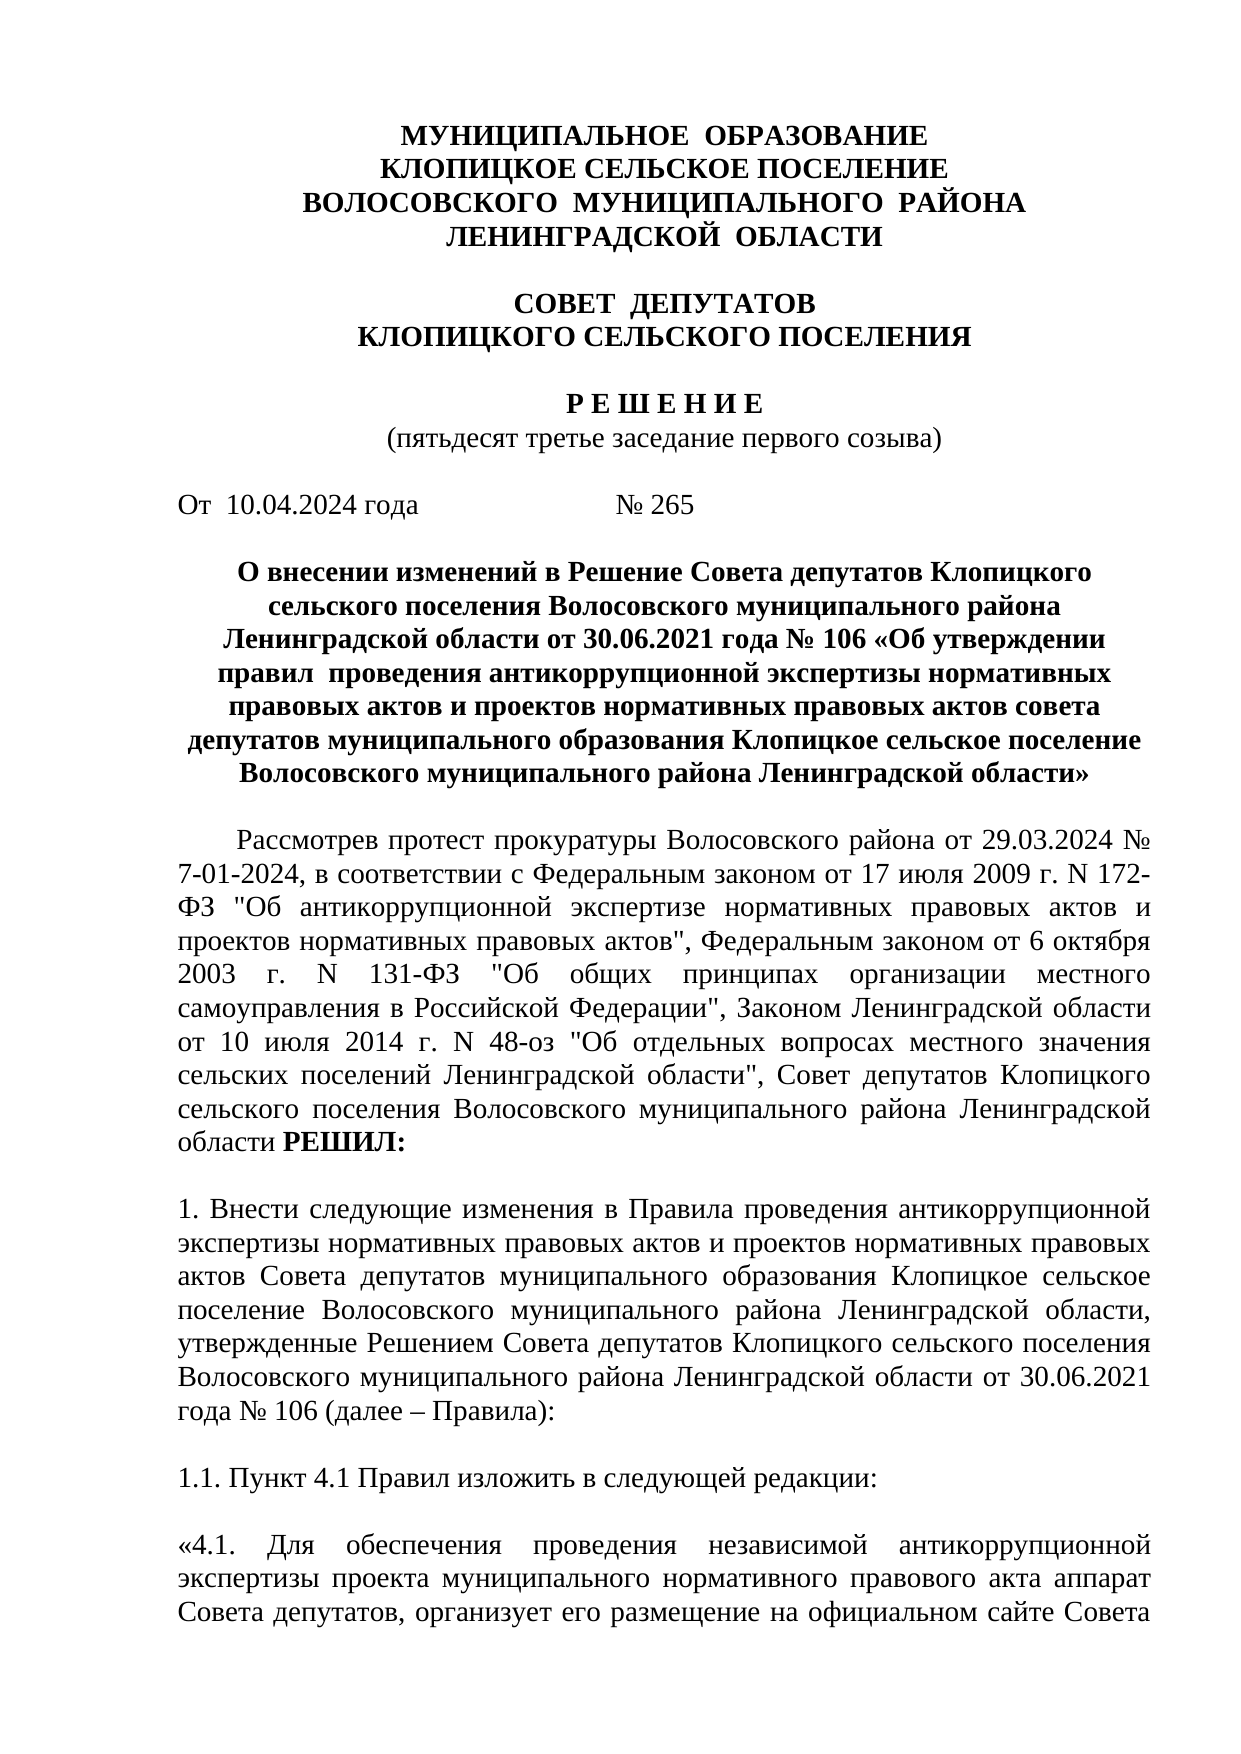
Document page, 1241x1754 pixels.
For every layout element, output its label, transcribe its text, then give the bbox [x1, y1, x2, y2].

text Р Е Ш Е Н И Е [177, 386, 1152, 420]
text Рассмотрев протест прокуратуры Волосовского района от 29.03.2024 № 7-01-2024, в соответствии с Федеральным законом от 17 июля 2009 г. N 172-ФЗ "Об антикоррупционной экспертизе нормативных правовых актов и проектов нормативных правовых актов", Федеральным законом от 6 октября 2003 г. N 131-ФЗ "Об общих принципах организации местного самоуправления в Российской Федерации", Законом Ленинградской области от 10 июля 2014 г. N 48-оз "Об отдельных вопросах местного значения сельских поселений Ленинградской области", Совет депутатов Клопицкого сельского поселения Волосовского муниципального района Ленинградской области РЕШИЛ: [177, 822, 1152, 1158]
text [177, 1527, 1152, 1627]
text КЛОПИЦКОГО СЕЛЬСКОГО ПОСЕЛЕНИЯ [177, 319, 1152, 353]
text КЛОПИЦКОЕ СЕЛЬСКОЕ ПОСЕЛЕНИЕ [177, 152, 1152, 185]
text О внесении изменений в Решение Совета депутатов Клопицкого сельского поселения Волосовского муниципального района Ленинградской области от 30.06.2021 года № 106 «Об утверждении правил проведения антикоррупционной экспертизы нормативных правовых актов и проектов нормативных правовых актов совета депутатов муниципального образования Клопицкое сельское поселение Волосовского муниципального района Ленинградской области» [177, 554, 1152, 789]
text ЛЕНИНГРАДСКОЙ ОБЛАСТИ [177, 219, 1152, 252]
text 1. Внести следующие изменения в Правила проведения антикоррупционной экспертизы нормативных правовых актов и проектов нормативных правовых актов Совета депутатов муниципального образования Клопицкое сельское поселение Волосовского муниципального района Ленинградской области, утвержденные Решением Совета депутатов Клопицкого сельского поселения Волосовского муниципального района Ленинградской области от 30.06.2021 года № 106 (далее – Правила): [177, 1191, 1152, 1426]
text От 10.04.2024 года № 265 [177, 487, 1152, 521]
text ВОЛОСОВСКОГО МУНИЦИПАЛЬНОГО РАЙОНА [177, 185, 1152, 219]
text МУНИЦИПАЛЬНОЕ ОБРАЗОВАНИЕ [177, 118, 1152, 152]
text (пятьдесят третье заседание первого созыва) [177, 420, 1152, 453]
text 1.1. Пункт 4.1 Правил изложить в следующей редакции: [177, 1460, 1152, 1493]
text СОВЕТ ДЕПУТАТОВ [177, 286, 1152, 319]
